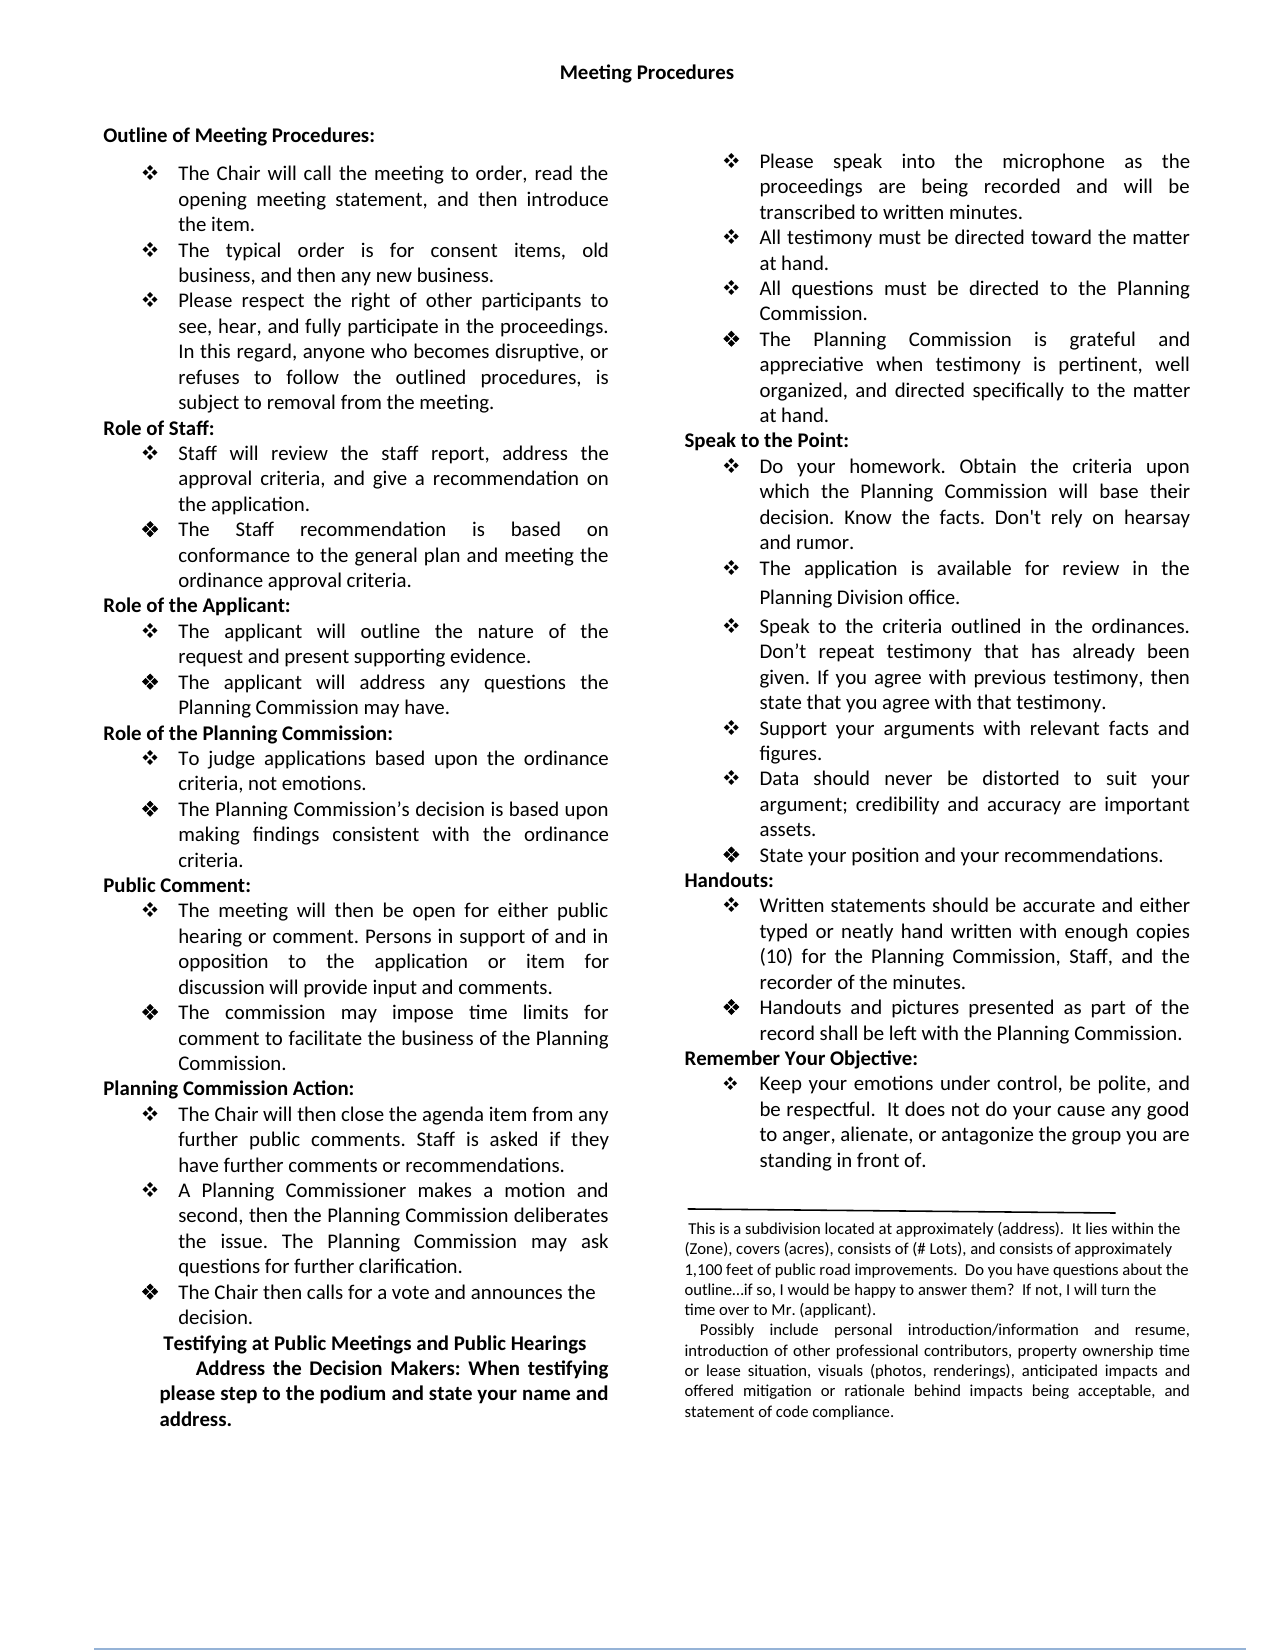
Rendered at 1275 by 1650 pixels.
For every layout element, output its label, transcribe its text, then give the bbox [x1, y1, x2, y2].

text Address the Decision Makers: When testifying please step to the podium and state your name and address. [103, 1355, 609, 1431]
list Staff will review the staff report, address the approval criteria, and give a recommendation on the application. [141, 440, 609, 516]
text Possibly include personal introduction/information and resume, introduction of other professional contributors, property ownership time or lease situation, visuals (photos, renderings), anticipated impacts and offered mitigation or rationale behind impacts being acceptable, and statement of code compliance. [684, 1320, 1191, 1421]
text Remember Your Objective: [684, 1045, 1191, 1071]
text Public Comment: [103, 872, 609, 898]
text Handouts: [684, 867, 1191, 893]
text Role of Staff: [103, 415, 609, 440]
list All questions must be directed to the Planning Commission. [722, 275, 1191, 326]
text Speak to the Point: [684, 428, 1191, 453]
list State your position and your recommendations. [722, 842, 1191, 867]
list The Chair will call the meeting to order, read the opening meeting statement, and then introduce the item. [141, 161, 609, 237]
list Please respect the right of other participants to see, hear, and fully participate in the proceedings. In this regard, anyone who becomes disruptive, or refuses to follow the outlined procedures, is subject to removal from the meeting. [141, 288, 609, 415]
text Role of the Planning Commission: [103, 720, 609, 745]
text Meeting Procedures [103, 59, 1191, 85]
list The Planning Commission’s decision is based upon making findings consistent with the ordinance criteria. [141, 796, 609, 872]
list Handouts and pictures presented as part of the record shall be left with the Planning Commission. [722, 994, 1191, 1045]
text Testifying at Public Meetings and Public Hearings [141, 1330, 609, 1355]
text Role of the Applicant: [103, 593, 609, 618]
list Do your homework. Obtain the criteria upon which the Planning Commission will base their decision. Know the facts. Don't rely on hearsay and rumor. [722, 453, 1191, 555]
list The typical order is for consent items, old business, and then any new business. [141, 237, 609, 288]
list Speak to the criteria outlined in the ordinances. Don’t repeat testimony that has already been given. If you agree with previous testimony, then state that you agree with that testimony. [722, 613, 1191, 715]
list A Planning Commissioner makes a motion and second, then the Planning Commission deliberates the issue. The Planning Commission may ask questions for further clarification. [141, 1177, 609, 1279]
text Planning Commission Action: [103, 1076, 609, 1101]
list Please speak into the microphone as the proceedings are being recorded and will be transcribed to written minutes. [722, 148, 1191, 224]
list All testimony must be directed toward the matter at hand. [722, 224, 1191, 275]
list The Chair then calls for a vote and announces the decision. [141, 1279, 609, 1330]
list The meeting will then be open for either public hearing or comment. Persons in support of and in opposition to the application or item for discussion will provide input and comments. [141, 898, 609, 999]
list The applicant will address any questions the Planning Commission may have. [141, 669, 609, 720]
list To judge applications based upon the ordinance criteria, not emotions. [141, 745, 609, 796]
list Support your arguments with relevant facts and figures. [722, 715, 1191, 766]
text This is a subdivision located at approximately (address). It lies within the (Zone), covers (acres), consists of (# Lots), and consists of approximately 1,100 feet of public road improvements. Do you have questions about the outline…if so, I would be happy to answer them? If not, I will turn the time over to Mr. (applicant). [684, 1218, 1191, 1320]
list The commission may impose time limits for comment to facilitate the business of the Planning Commission. [141, 999, 609, 1076]
list Written statements should be accurate and either typed or neatly hand written with enough copies (10) for the Planning Commission, Staff, and the recorder of the minutes. [722, 893, 1191, 994]
list The Staff recommendation is based on conformance to the general plan and meeting the ordinance approval criteria. [141, 516, 609, 593]
list Data should never be distorted to suit your argument; credibility and accuracy are important assets. [722, 766, 1191, 842]
list Keep your emotions under control, be polite, and be respectful. It does not do your cause any good to anger, alienate, or antagonize the group you are standing in front of. [722, 1071, 1191, 1172]
list The applicant will outline the nature of the request and present supporting evidence. [141, 618, 609, 669]
text Outline of Meeting Procedures: [103, 123, 609, 148]
list The Chair will then close the agenda item from any further public comments. Staff is asked if they have further comments or recommendations. [141, 1101, 609, 1177]
list The Planning Commission is grateful and appreciative when testimony is pertinent, well organized, and directed specifically to the matter at hand. [722, 326, 1191, 428]
list The application is available for review in the Planning Division office. [722, 555, 1191, 609]
